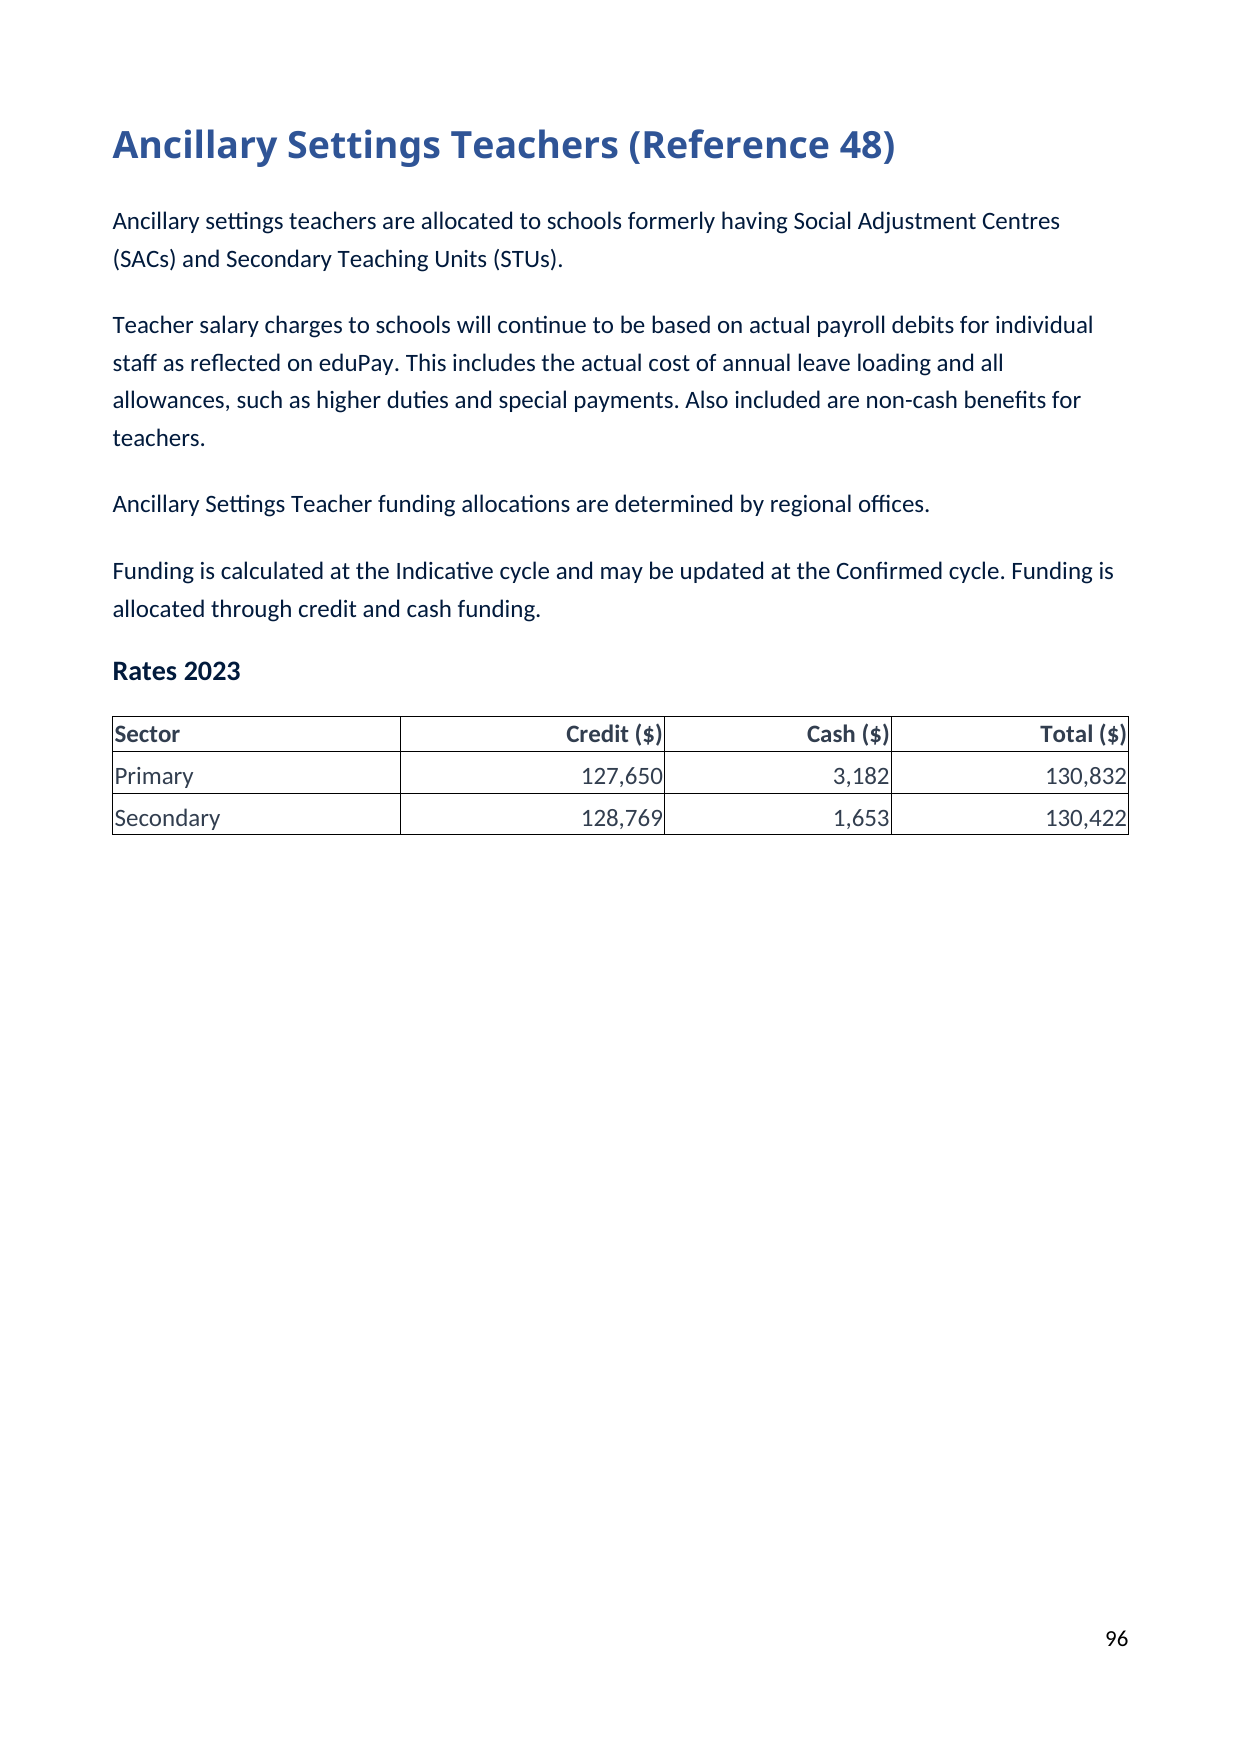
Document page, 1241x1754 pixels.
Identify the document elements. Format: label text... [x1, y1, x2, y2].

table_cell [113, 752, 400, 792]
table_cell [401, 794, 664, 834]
text Ancillary Settings Teacher funding allocations are determined by regional offices. [112, 482, 1128, 519]
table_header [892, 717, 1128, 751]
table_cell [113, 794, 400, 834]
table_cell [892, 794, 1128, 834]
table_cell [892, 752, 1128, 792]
text Teacher salary charges to schools will continue to be based on actual payroll debits for individual staff as reflected on eduPay. This includes the actual cost of annual leave loading and all allowances, such as higher duties and special payments. Also included are non-cash benefits for teachers. [112, 302, 1128, 452]
text Ancillary settings teachers are allocated to schools formerly having Social Adjustment Centres (SACs) and Secondary Teaching Units (STUs). [112, 198, 1128, 273]
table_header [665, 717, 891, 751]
subtitle Ancillary Settings Teachers (Reference 48) [112, 118, 1128, 169]
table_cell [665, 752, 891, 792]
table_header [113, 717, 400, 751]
text Funding is calculated at the Indicative cycle and may be updated at the Confirmed cycle. Funding is allocated through credit and cash funding. [112, 548, 1128, 623]
text Rates 2023 [112, 652, 1128, 687]
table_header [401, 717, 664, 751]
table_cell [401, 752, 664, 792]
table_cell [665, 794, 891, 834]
